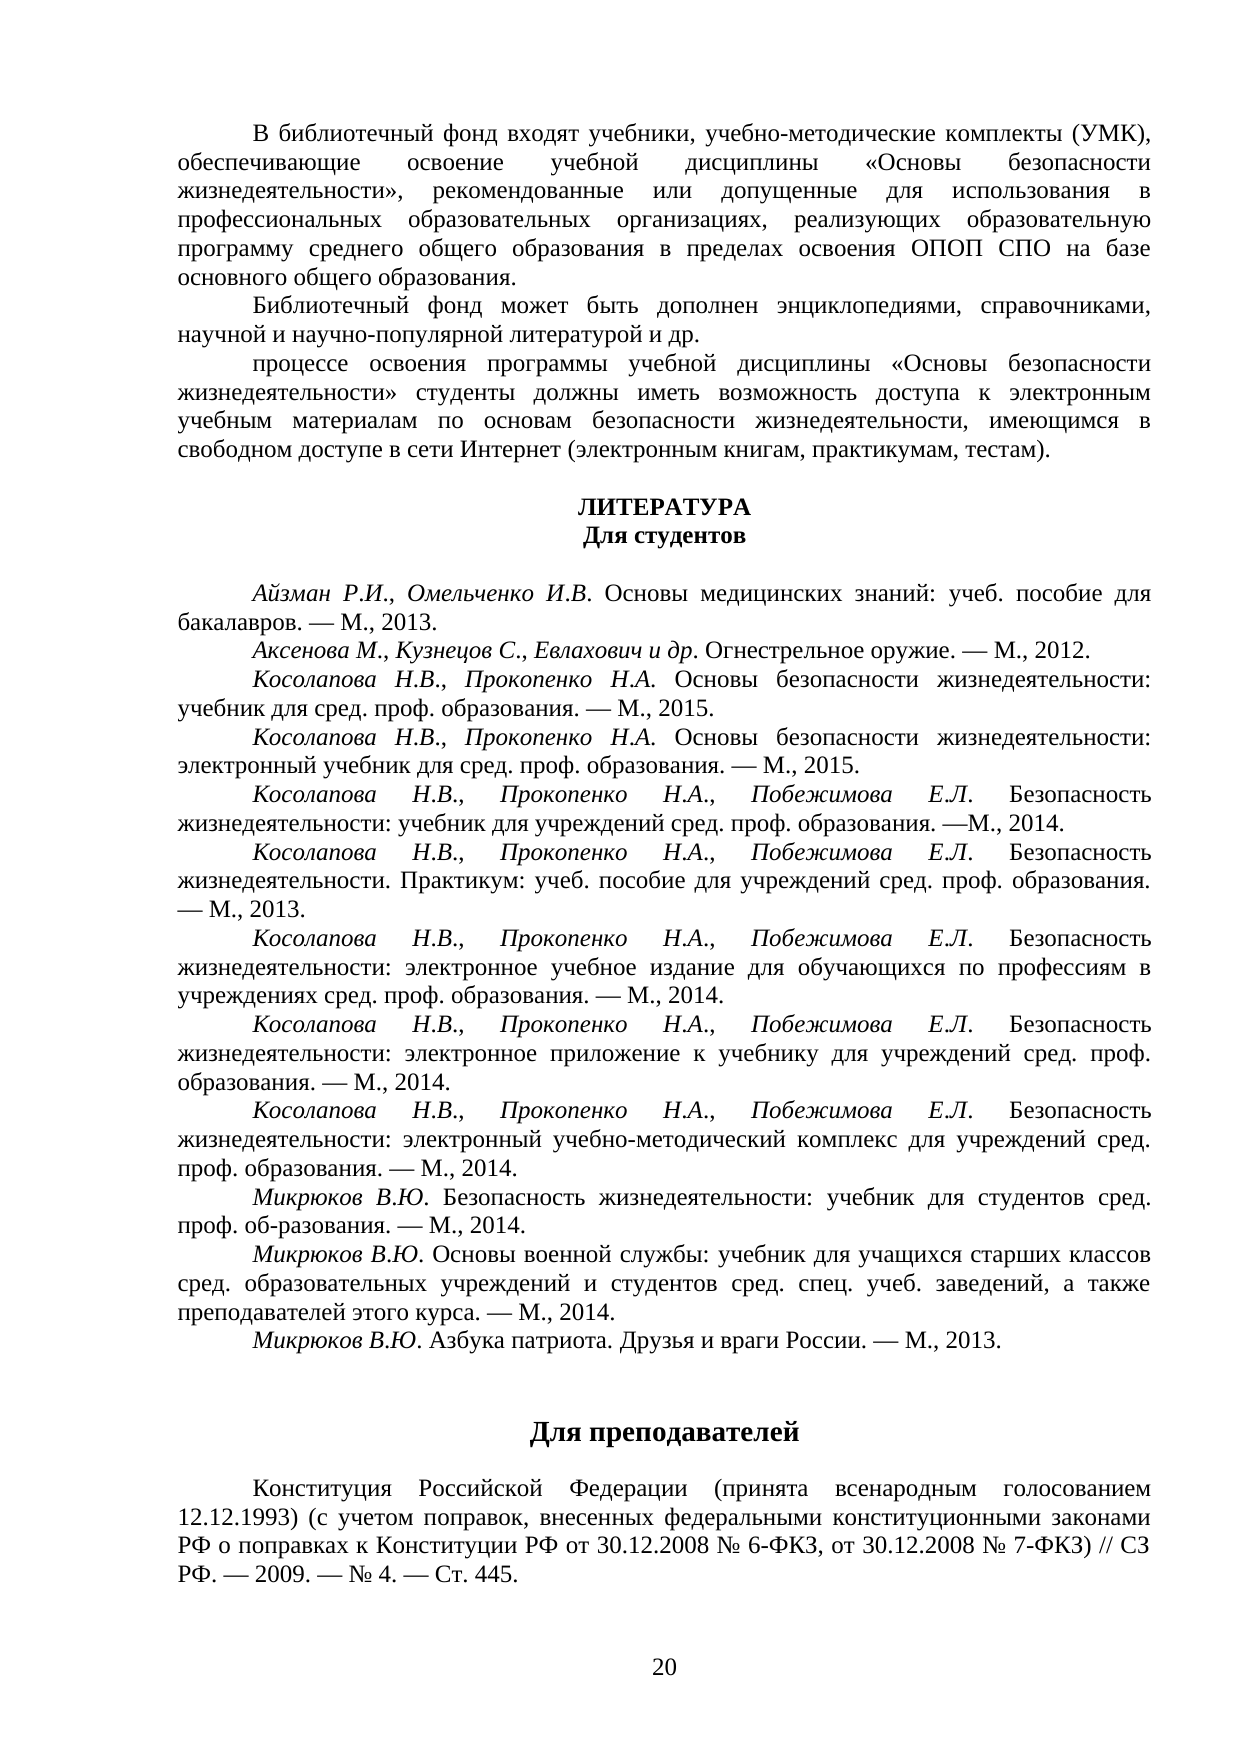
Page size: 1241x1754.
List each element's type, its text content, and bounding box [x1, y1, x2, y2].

text Микрюков В.Ю. Основы военной службы: учебник для учащихся старших классов сред. образовательных учреждений и студентов сред. спец. учеб. заведений, а также преподавателей этого курса. — М., 2014. [177, 1239, 1152, 1326]
text В библиотечный фонд входят учебники, учебно-методические комплекты (УМК), обеспечивающие освоение учебной дисциплины «Основы безопасности жизнедеятельности», рекомендованные или допущенные для использования в профессиональных образовательных организациях, реализующих образовательную программу среднего общего образования в пределах освоения ОПОП СПО на базе основного общего образования. [177, 118, 1152, 291]
text Косолапова Н.В., Прокопенко Н.А., Побежимова Е.Л. Безопасность жизнедеятельности: электронный учебно-методический комплекс для учреждений сред. проф. образования. — М., 2014. [177, 1096, 1152, 1182]
text Айзман Р.И., Омельченко И.В. Основы медицинских знаний: учеб. пособие для бакалавров. — М., 2013. [177, 578, 1152, 636]
text Косолапова Н.В., Прокопенко Н.А., Побежимова Е.Л. Безопасность жизнедеятельности: электронное учебное издание для обучающихся по профессиям в учреждениях сред. проф. образования. — М., 2014. [177, 923, 1152, 1009]
text Микрюков В.Ю. Азбука патриота. Друзья и враги России. — М., 2013. [177, 1326, 1152, 1354]
text Аксенова М., Кузнецов С., Евлахович и др. Огнестрельное оружие. — М., 2012. [177, 636, 1152, 664]
text Косолапова Н.В., Прокопенко Н.А., Побежимова Е.Л. Безопасность жизнедеятельности: учебник для учреждений сред. проф. образования. —М., 2014. [177, 779, 1152, 837]
text Косолапова Н.В., Прокопенко Н.А., Побежимова Е.Л. Безопасность жизнедеятельности: электронное приложение к учебнику для учреждений сред. проф. образования. — М., 2014. [177, 1009, 1152, 1096]
text процессе освоения программы учебной дисциплины «Основы безопасности жизнедеятельности» студенты должны иметь возможность доступа к электронным учебным материалам по основам безопасности жизнедеятельности, имеющимся в свободном доступе в сети Интернет (электронным книгам, практикумам, тестам). [177, 348, 1152, 463]
text Косолапова Н.В., Прокопенко Н.А. Основы безопасности жизнедеятельности: электронный учебник для сред. проф. образования. — М., 2015. [177, 722, 1152, 779]
text Конституция Российской Федерации (принята всенародным голосованием 12.12.1993) (с учетом поправок, внесенных федеральными конституционными законами РФ о поправках к Конституции РФ от 30.12.2008 № 6-ФКЗ, от 30.12.2008 № 7-ФКЗ) // СЗ РФ. — 2009. — № 4. — Ст. 445. [177, 1473, 1152, 1588]
text Косолапова Н.В., Прокопенко Н.А. Основы безопасности жизнедеятельности: учебник для сред. проф. образования. — М., 2015. [177, 664, 1152, 722]
text Микрюков В.Ю. Безопасность жизнедеятельности: учебник для студентов сред. проф. об-разования. — М., 2014. [177, 1182, 1152, 1239]
text Библиотечный фонд может быть дополнен энциклопедиями, справочниками, научной и научно-популярной литературой и др. [177, 291, 1152, 348]
text ЛИТЕРАТУРА [177, 492, 1152, 521]
text Для преподавателей [177, 1414, 1152, 1447]
text Косолапова Н.В., Прокопенко Н.А., Побежимова Е.Л. Безопасность жизнедеятельности. Практикум: учеб. пособие для учреждений сред. проф. образования. — М., 2013. [177, 837, 1152, 923]
text Для студентов [177, 521, 1152, 549]
